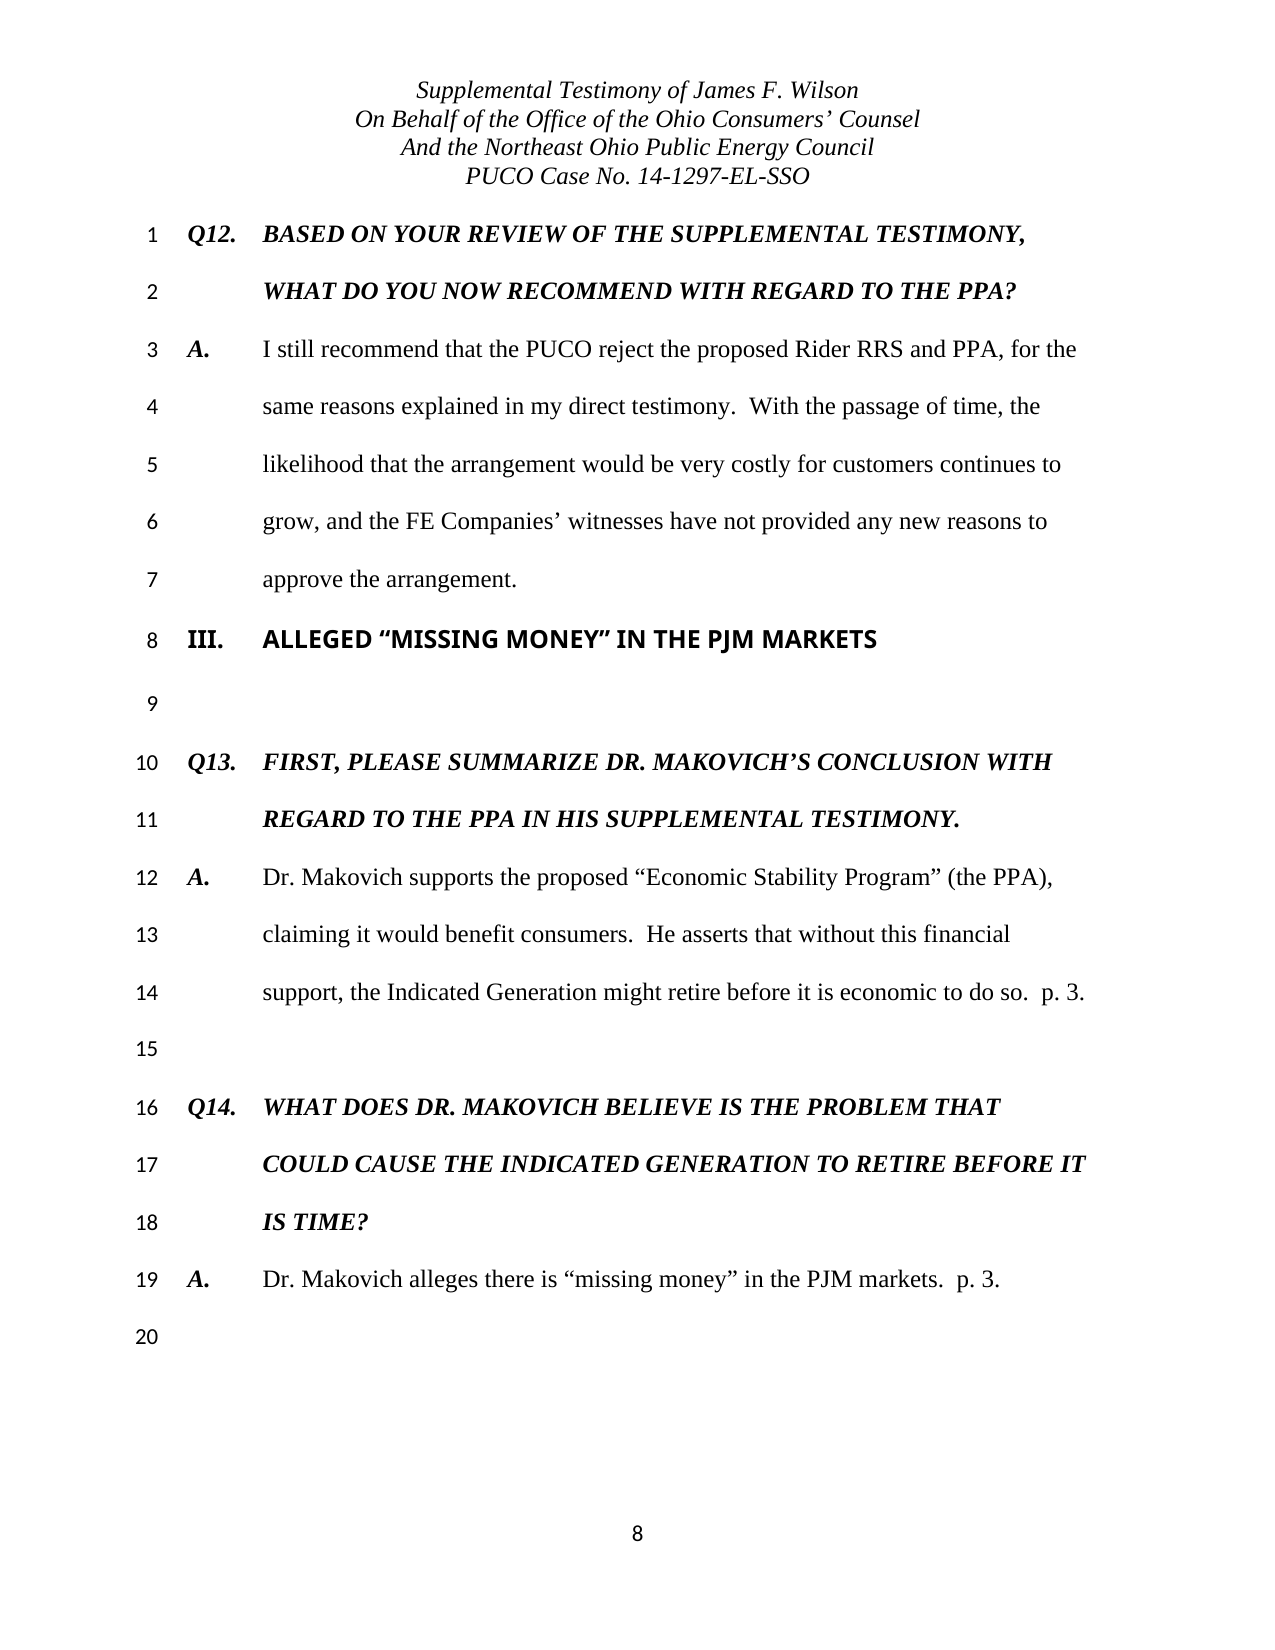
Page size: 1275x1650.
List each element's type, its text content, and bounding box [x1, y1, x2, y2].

list I still recommend that the PUCO reject the proposed Rider RRS and PPA, for the same reasons explained in my direct testimony. With the passage of time, the likelihood that the arrangement would be very costly for customers continues to grow, and the FE Companies’ witnesses have not provided any new reasons to approve the arrangement. [187, 334, 1087, 592]
list FIRST, PLEASE SUMMARIZE DR. MAKOVICH’S CONCLUSION WITH REGARD TO THE PPA IN HIS SUPPLEMENTAL TESTIMONY. [187, 747, 1087, 833]
list Dr. Makovich supports the proposed “Economic Stability Program” (the PPA), claiming it would benefit consumers. He asserts that without this financial support, the Indicated Generation might retire before it is economic to do so. p. 3. [187, 862, 1087, 1006]
subtitle ALLEGED “MISSING MONEY” IN the PJM MARKETS [187, 621, 1087, 655]
list WHAT DOES DR. MAKOVICH BELIEVE IS THE PROBLEM THAT COULD CAUSE THE INDICATED GENERATION TO RETIRE BEFORE IT IS TIME? [187, 1092, 1087, 1236]
list Dr. Makovich alleges there is “missing money” in the PJM markets. p. 3. [187, 1264, 1087, 1293]
list BASED ON YOUR REVIEW OF THE SUPPLEMENTAL TESTIMONY, WHAT DO YOU NOW RECOMMEND WITH REGARD TO THE PPA? [187, 219, 1087, 305]
